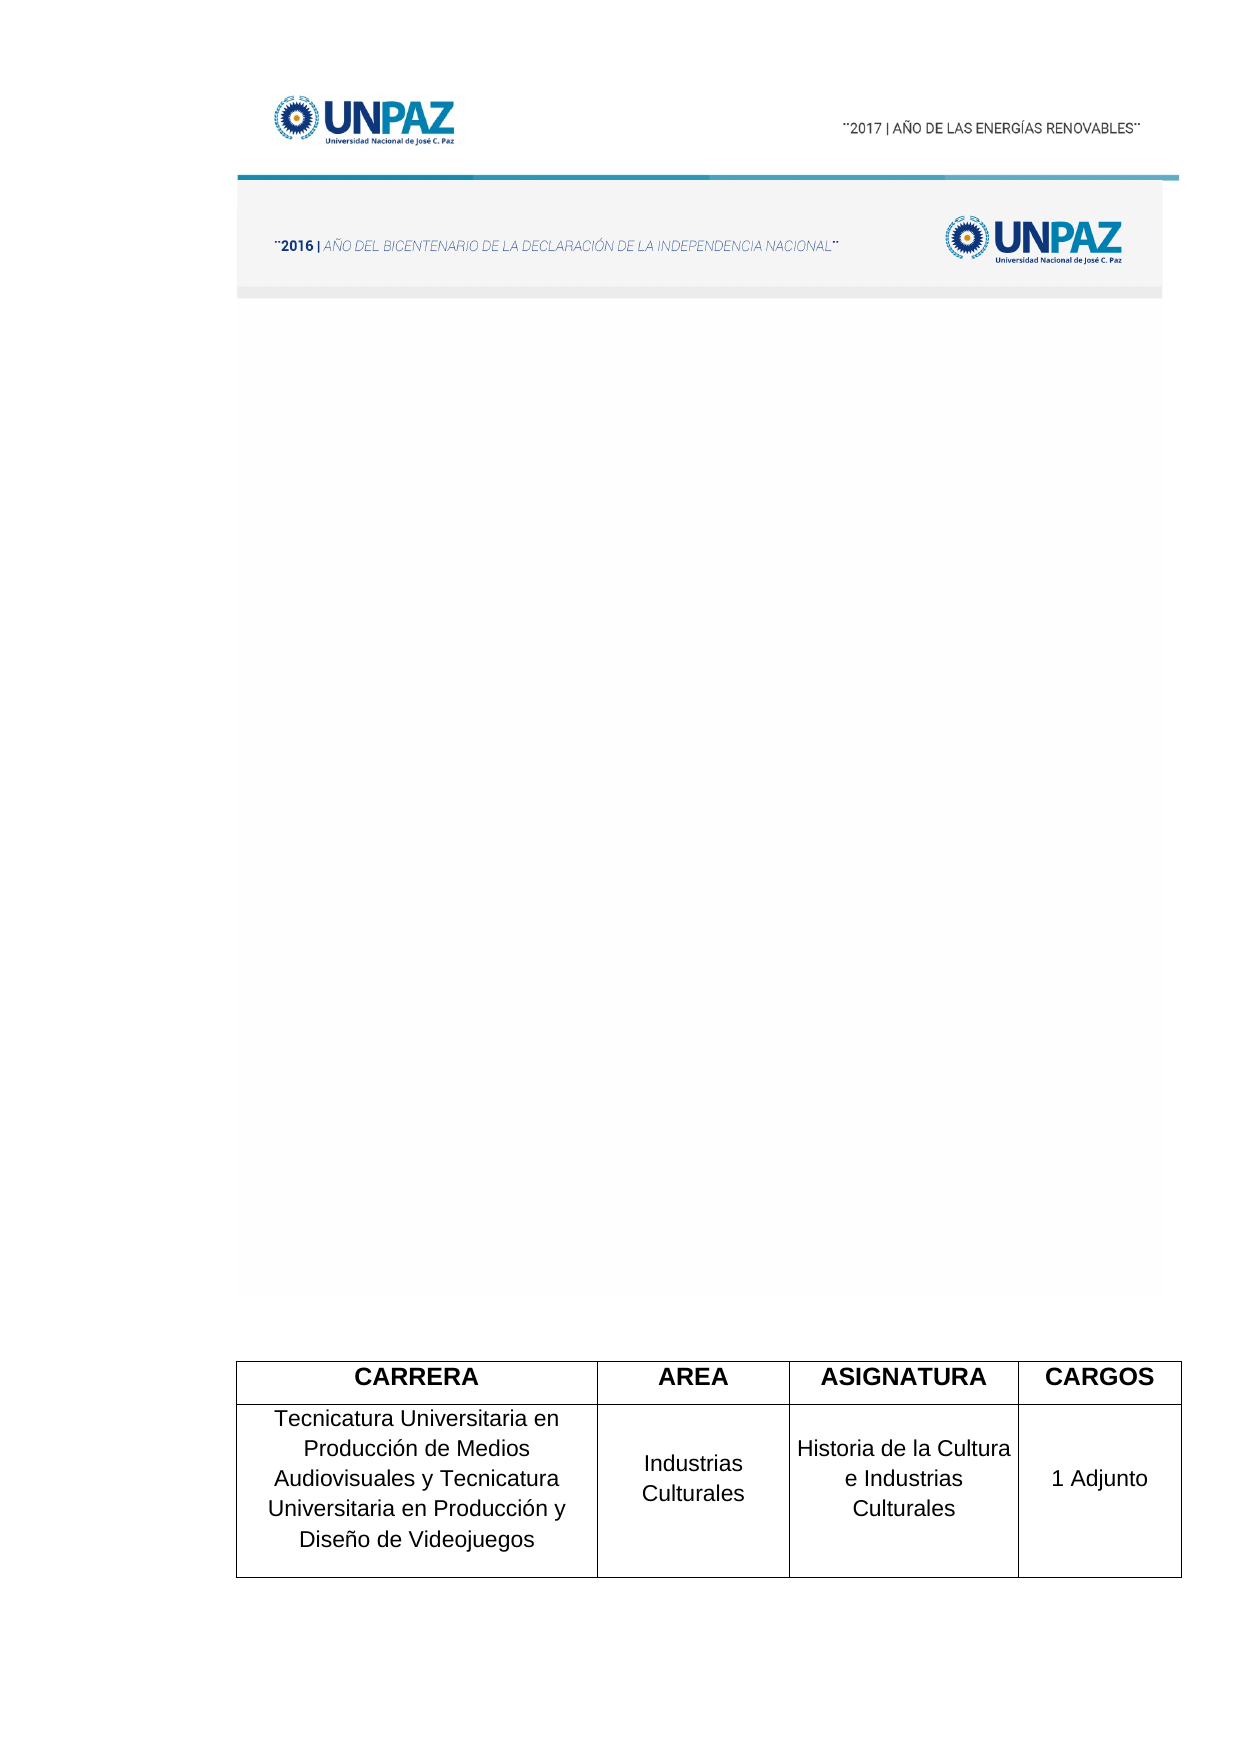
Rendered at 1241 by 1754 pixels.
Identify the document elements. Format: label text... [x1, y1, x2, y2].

table_header ASIGNATURA [790, 1362, 1018, 1404]
table_cell Industrias Culturales [598, 1405, 789, 1577]
picture [236, 59, 1180, 1297]
table_cell Historia de la Cultura e Industrias Culturales [790, 1405, 1018, 1577]
table_cell 1 Adjunto [1019, 1405, 1181, 1577]
table_header AREA [598, 1362, 789, 1404]
table_header CARRERA [237, 1362, 597, 1404]
table_header CARGOS [1019, 1362, 1181, 1404]
table_cell Tecnicatura Universitaria en Producción de Medios Audiovisuales y Tecnicatura Universitaria en Producción y Diseño de Videojuegos [237, 1405, 597, 1577]
